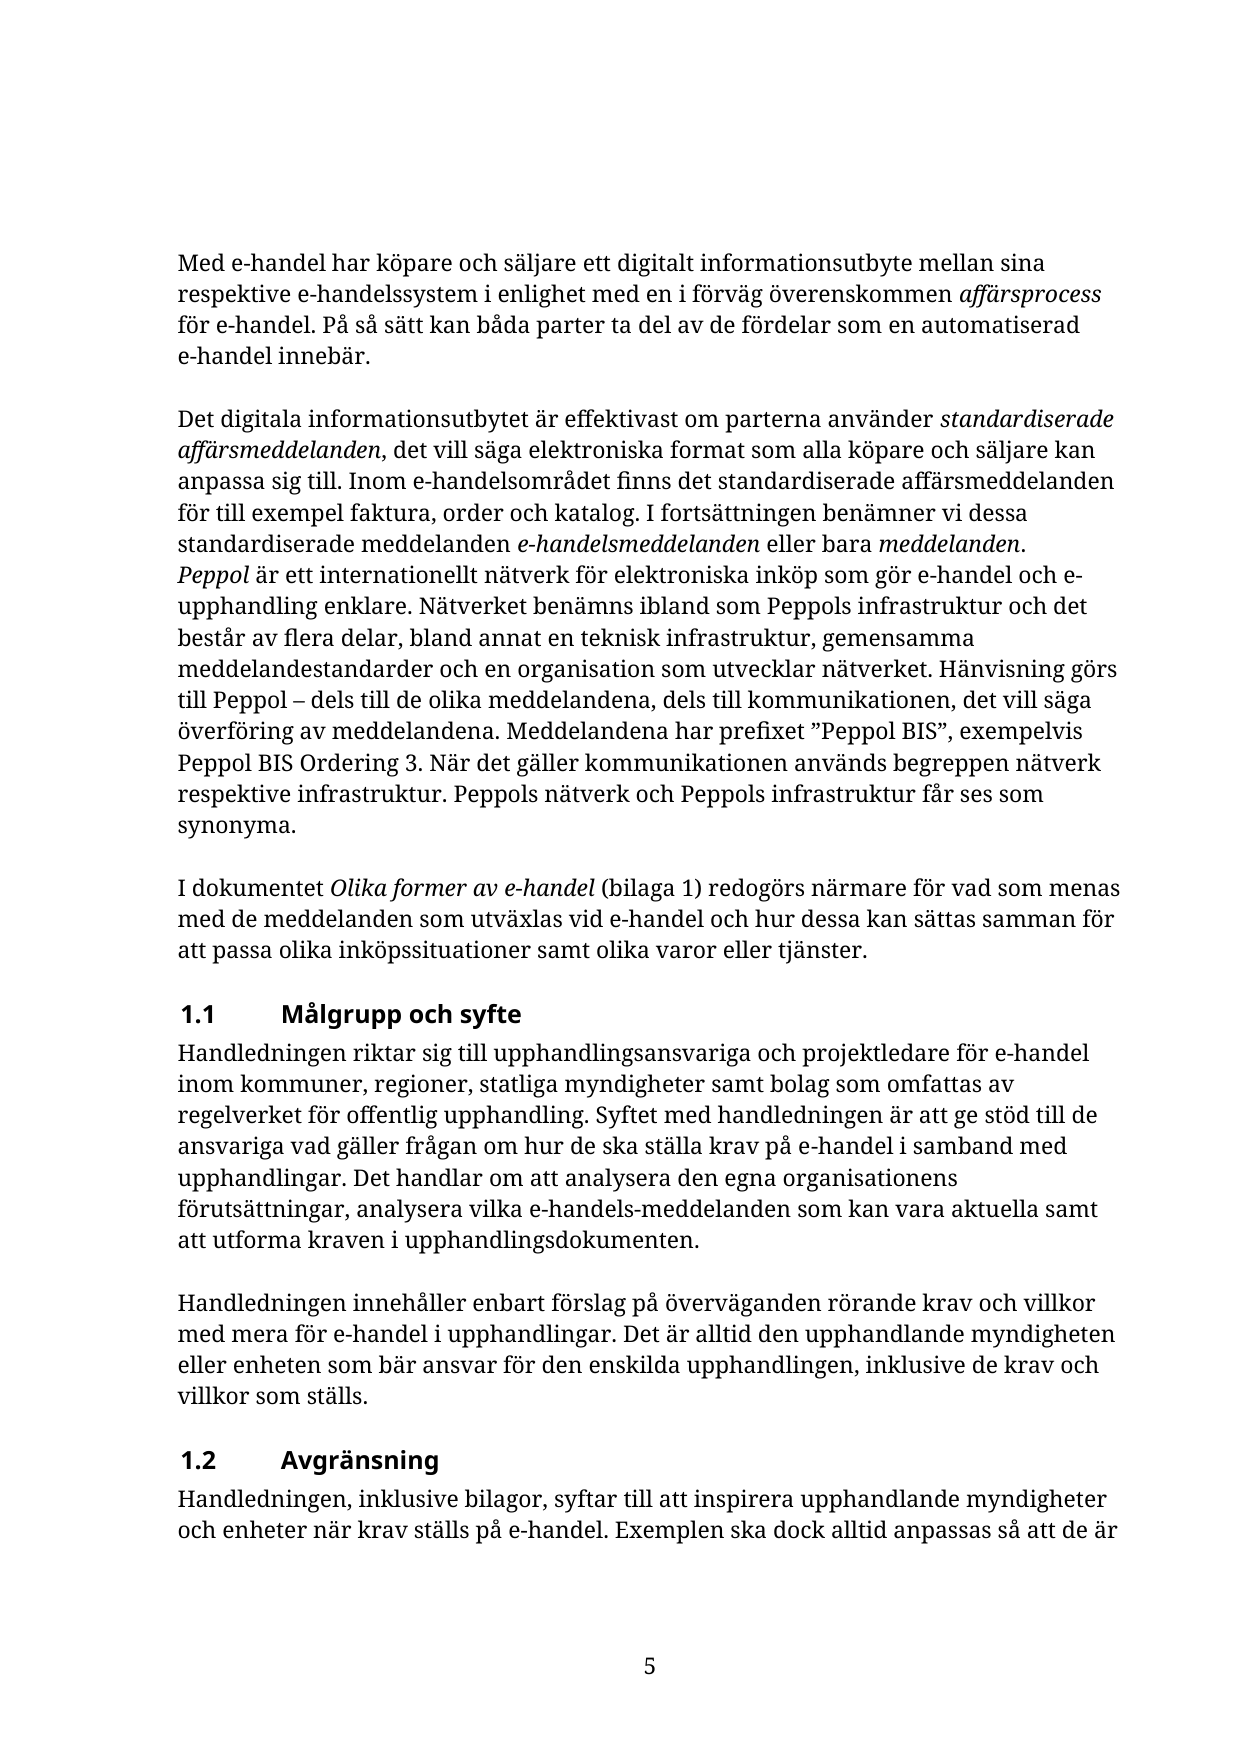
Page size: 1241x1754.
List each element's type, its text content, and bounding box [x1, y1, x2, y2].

text I dokumentet Olika former av e-handel (bilaga 1) redogörs närmare för vad som menas med de meddelanden som utväxlas vid e-handel och hur dessa kan sättas samman för att passa olika inköpssituationer samt olika varor eller tjänster. [177, 872, 1122, 965]
text Handledningen riktar sig till upphandlingsansvariga och projektledare för e-handel inom kommuner, regioner, statliga myndigheter samt bolag som omfattas av regelverket för offentlig upphandling. Syftet med handledningen är att ge stöd till de ansvariga vad gäller frågan om hur de ska ställa krav på e-handel i samband med upphandlingar. Det handlar om att analysera den egna organisationens förutsättningar, analysera vilka e-handels-meddelanden som kan vara aktuella samt att utforma kraven i upphandlingsdokumenten. [177, 1036, 1122, 1255]
text Det digitala informationsutbytet är effektivast om parterna använder standardiserade affärsmeddelanden, det vill säga elektroniska format som alla köpare och säljare kan anpassa sig till. Inom e-handelsområdet finns det standardiserade affärsmeddelanden för till exempel faktura, order och katalog. I fortsättningen benämner vi dessa standardiserade meddelanden e-handelsmeddelanden eller bara meddelanden. [177, 403, 1122, 559]
text Med e-handel har köpare och säljare ett digitalt informationsutbyte mellan sina respektive e-handelssystem i enlighet med en i förväg överenskommen affärsprocess för e-handel. På så sätt kan båda parter ta del av de fördelar som en automatiserad e-handel innebär. [177, 247, 1122, 372]
text Peppol är ett internationellt nätverk för elektroniska inköp som gör e-handel och e-upphandling enklare. Nätverket benämns ibland som Peppols infrastruktur och det består av flera delar, bland annat en teknisk infrastruktur, gemensamma meddelandestandarder och en organisation som utvecklar nätverket. Hänvisning görs till Peppol – dels till de olika meddelandena, dels till kommunikationen, det vill säga överföring av meddelandena. Meddelandena har prefixet ”Peppol BIS”, exempelvis Peppol BIS Ordering 3. När det gäller kommunikationen används begreppen nätverk respektive infrastruktur. Peppols nätverk och Peppols infrastruktur får ses som synonyma. [177, 559, 1122, 840]
text Målgrupp och syfte [180, 997, 1122, 1031]
text Avgränsning [180, 1443, 1122, 1477]
text Handledningen innehåller enbart förslag på överväganden rörande krav och villkor med mera för e-handel i upphandlingar. Det är alltid den upphandlande myndigheten eller enheten som bär ansvar för den enskilda upphandlingen, inklusive de krav och villkor som ställs. [177, 1286, 1122, 1411]
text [177, 1483, 1122, 1545]
